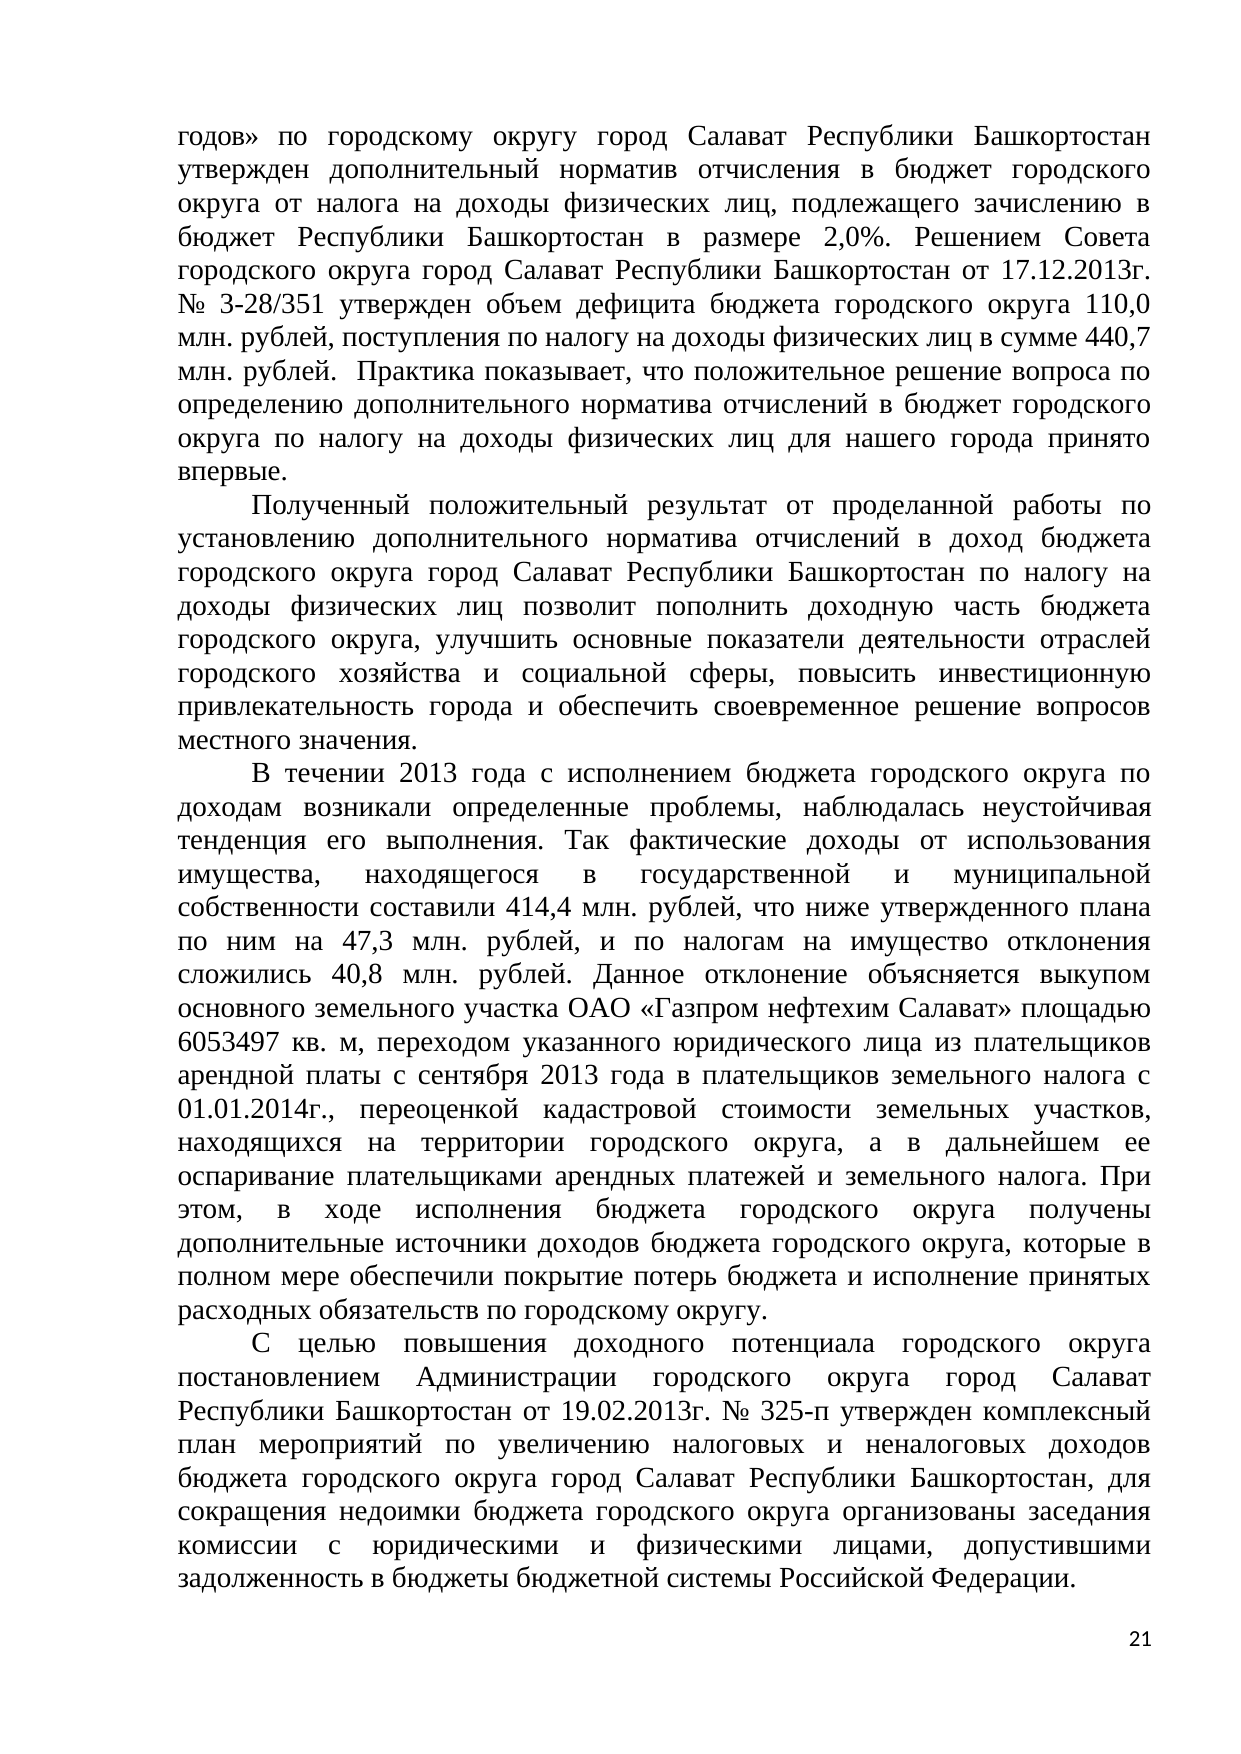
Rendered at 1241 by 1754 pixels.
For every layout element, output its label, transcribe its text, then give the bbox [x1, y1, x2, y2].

text С целью повышения доходного потенциала городского округа постановлением Администрации городского округа город Салават Республики Башкортостан от 19.02.2013г. № 325-п утвержден комплексный план мероприятий по увеличению налоговых и неналоговых доходов бюджета городского округа город Салават Республики Башкортостан, для сокращения недоимки бюджета городского округа организованы заседания комиссии с юридическими и физическими лицами, допустившими задолженность в бюджеты бюджетной системы Российской Федерации. [177, 1326, 1152, 1594]
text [177, 118, 1152, 487]
text Полученный положительный результат от проделанной работы по установлению дополнительного норматива отчислений в доход бюджета городского округа город Салават Республики Башкортостан по налогу на доходы физических лиц позволит пополнить доходную часть бюджета городского округа, улучшить основные показатели деятельности отраслей городского хозяйства и социальной сферы, повысить инвестиционную привлекательность города и обеспечить своевременное решение вопросов местного значения. [177, 487, 1152, 755]
text В течении 2013 года с исполнением бюджета городского округа по доходам возникали определенные проблемы, наблюдалась неустойчивая тенденция его выполнения. Так фактические доходы от использования имущества, находящегося в государственной и муниципальной собственности составили 414,4 млн. рублей, что ниже утвержденного плана по ним на 47,3 млн. рублей, и по налогам на имущество отклонения сложились 40,8 млн. рублей. Данное отклонение объясняется выкупом основного земельного участка ОАО «Газпром нефтехим Салават» площадью 6053497 кв. м, переходом указанного юридического лица из плательщиков арендной платы с сентября 2013 года в плательщиков земельного налога с 01.01.2014г., переоценкой кадастровой стоимости земельных участков, находящихся на территории городского округа, а в дальнейшем ее оспаривание плательщиками арендных платежей и земельного налога. При этом, в ходе исполнения бюджета городского округа получены дополнительные источники доходов бюджета городского округа, которые в полном мере обеспечили покрытие потерь бюджета и исполнение принятых расходных обязательств по городскому округу. [177, 755, 1152, 1326]
